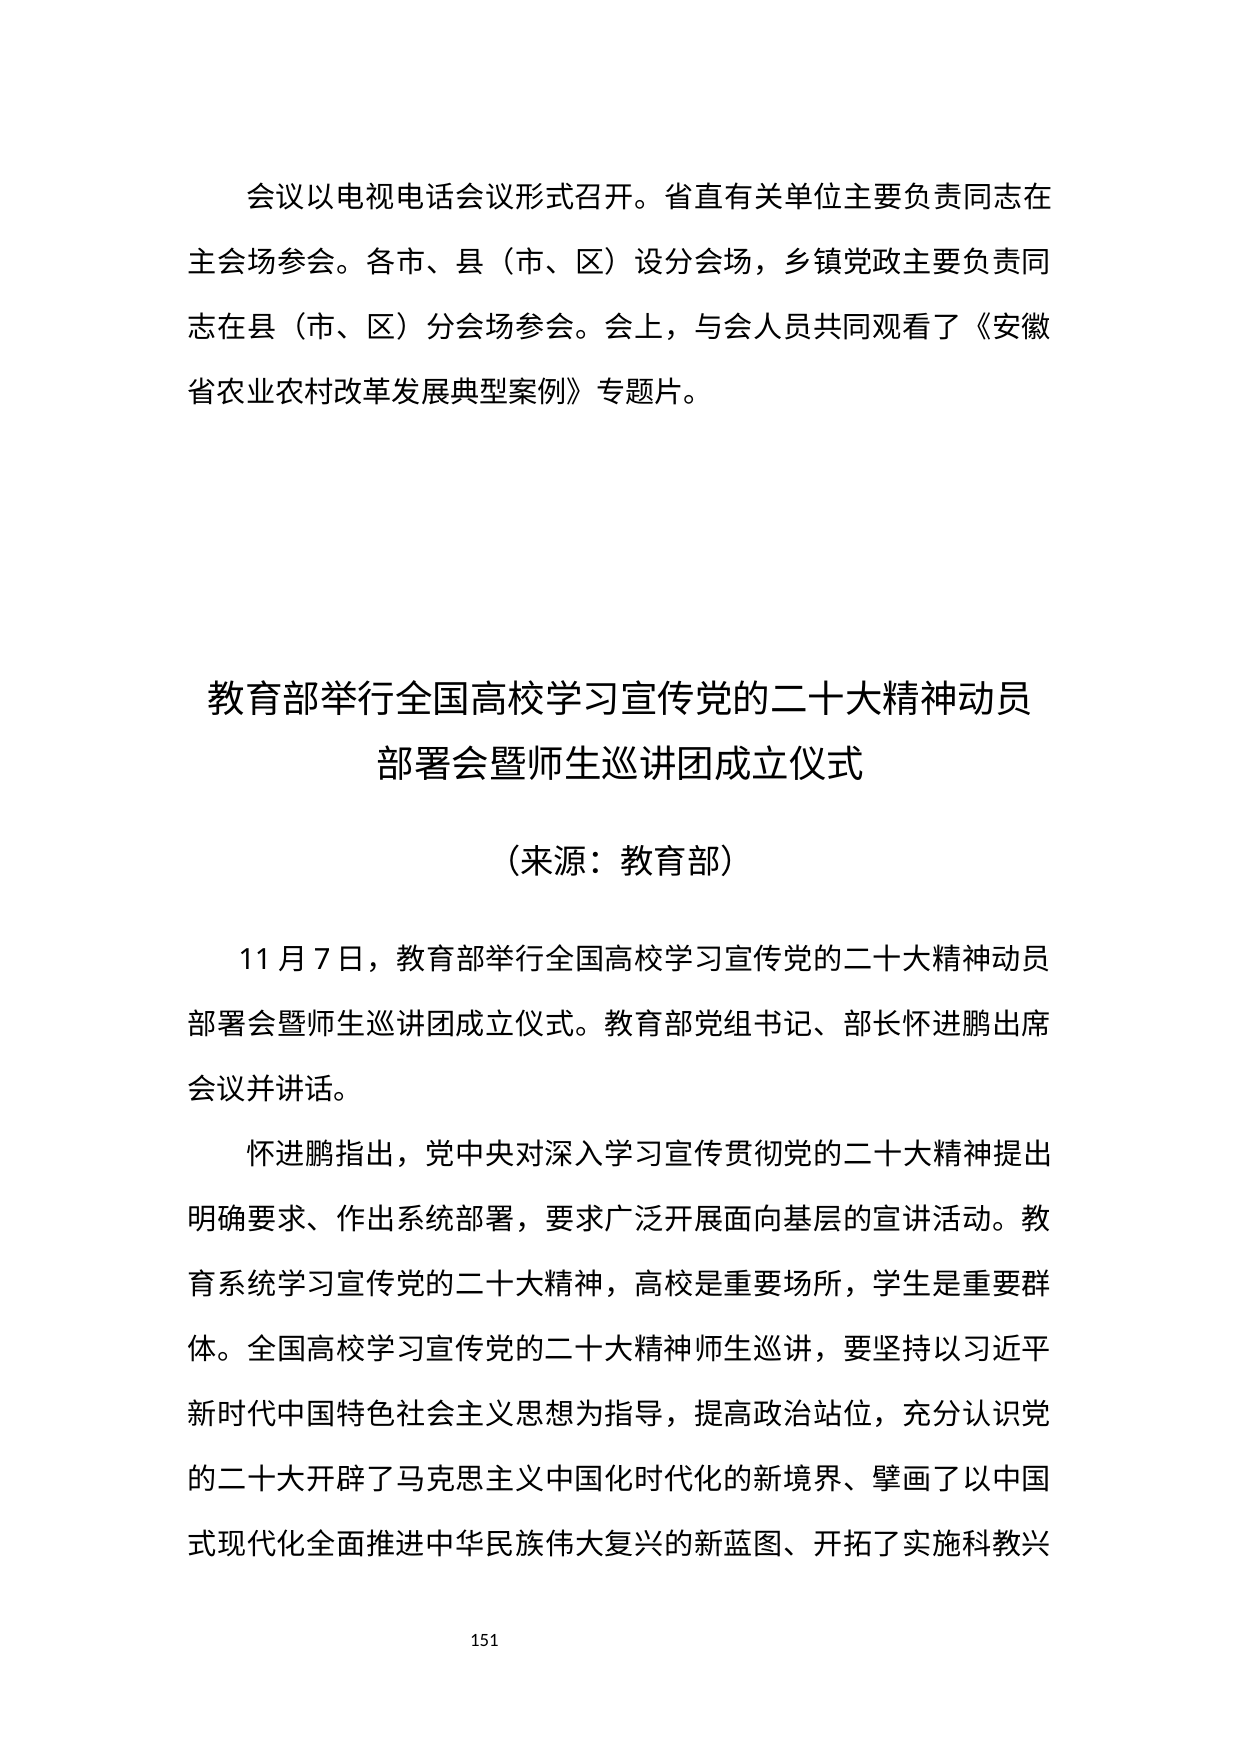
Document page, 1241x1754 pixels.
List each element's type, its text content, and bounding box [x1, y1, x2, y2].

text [187, 1119, 1053, 1574]
text 教育部举行全国高校学习宣传党的二十大精神动员 [187, 664, 1053, 729]
text 部署会暨师生巡讲团成立仪式 [187, 729, 1053, 794]
text （来源：教育部） [187, 826, 1053, 891]
text 11月7日，教育部举行全国高校学习宣传党的二十大精神动员部署会暨师生巡讲团成立仪式。教育部党组书记、部长怀进鹏出席会议并讲话。 [187, 924, 1053, 1119]
text 会议以电视电话会议形式召开。省直有关单位主要负责同志在主会场参会。各市、县（市、区）设分会场，乡镇党政主要负责同志在县（市、区）分会场参会。会上，与会人员共同观看了《安徽省农业农村改革发展典型案例》专题片。 [187, 162, 1053, 422]
